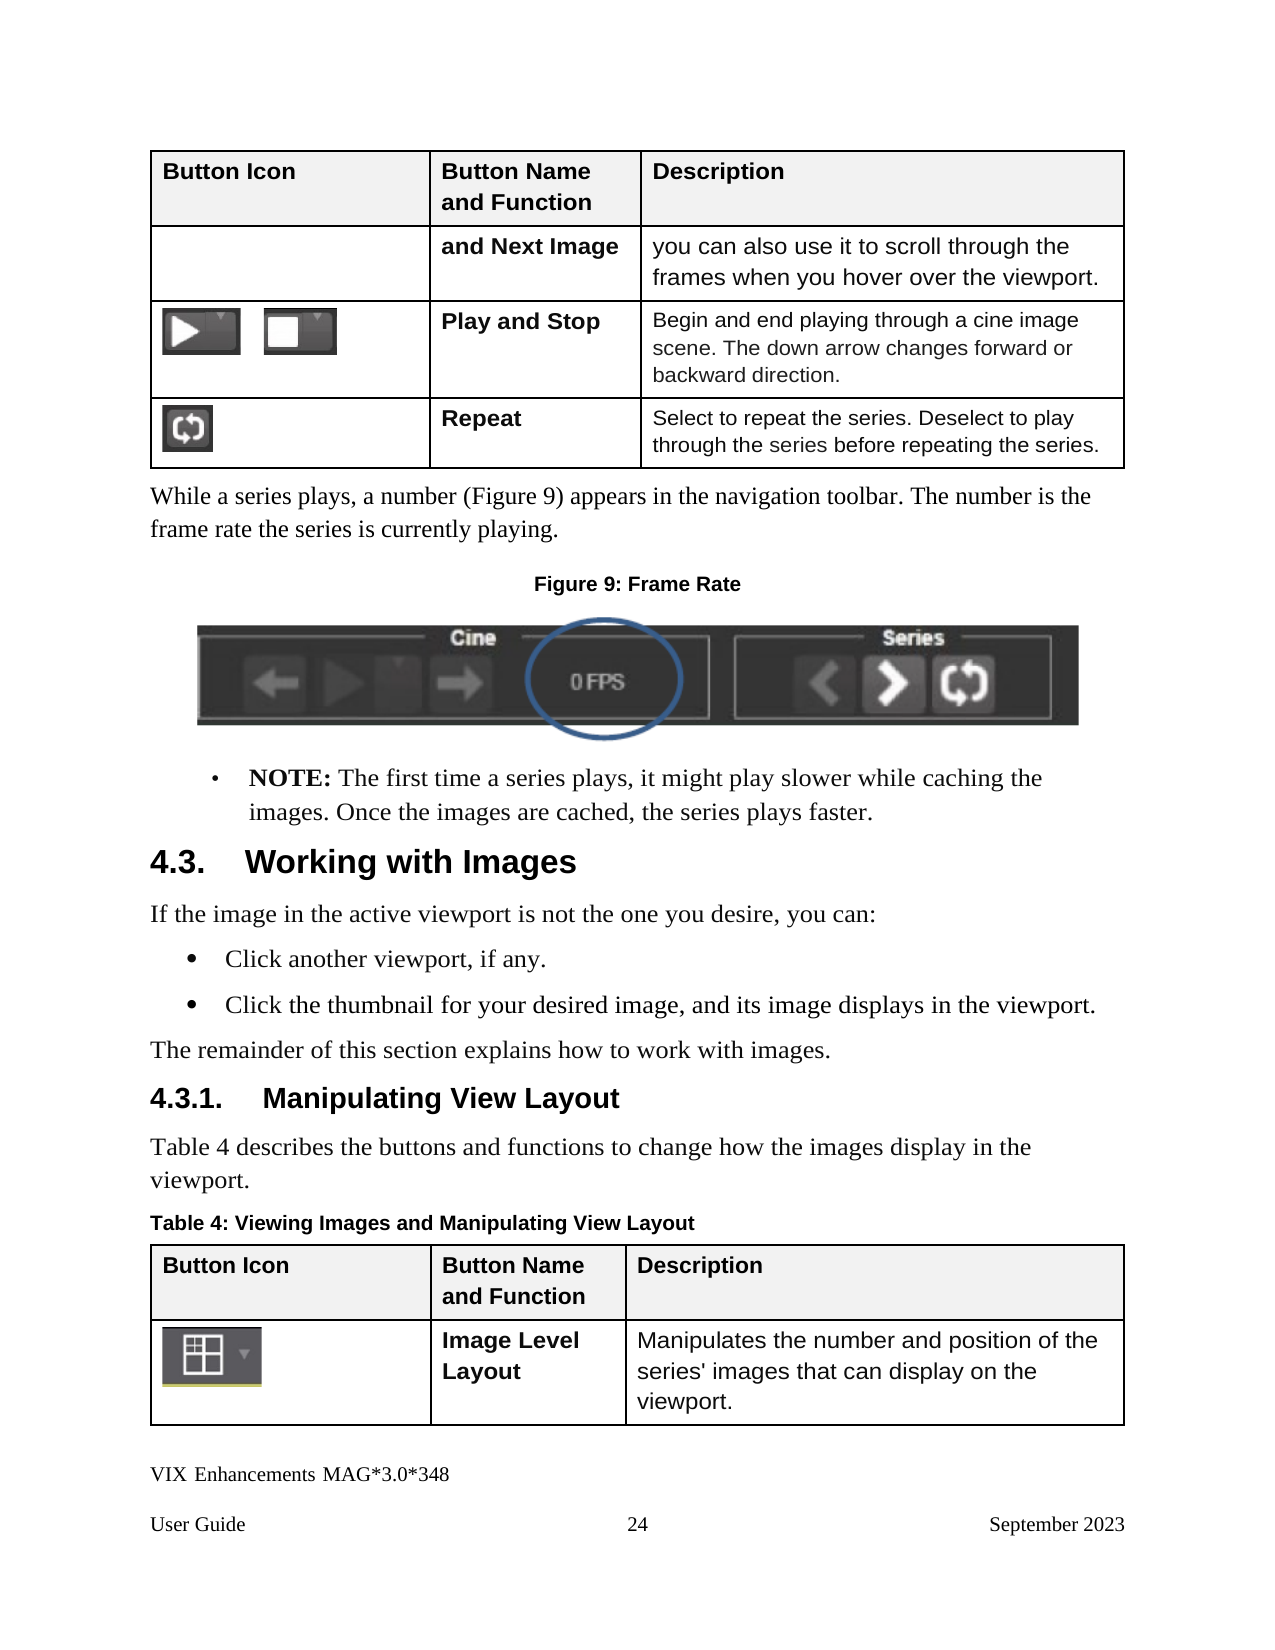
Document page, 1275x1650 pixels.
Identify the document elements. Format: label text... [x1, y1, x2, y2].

table_cell Previous Image and Next Image [431, 227, 640, 300]
picture [162, 308, 241, 355]
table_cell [642, 227, 1123, 300]
text Figure 9: Frame Rate [150, 572, 1125, 596]
picture [162, 405, 213, 452]
table_header Button Icon [152, 1246, 430, 1319]
table_cell Select to repeat the series. Deselect to play through the series before repeating the series. [642, 399, 1123, 467]
picture [162, 1327, 262, 1387]
table_cell Manipulates the number and position of the series' images that can display on the viewport. [627, 1321, 1123, 1424]
table_cell [152, 227, 429, 300]
text If the image in the active viewport is not the one you desire, you can: [150, 899, 1125, 927]
text While a series plays, a number (Figure 9) appears in the navigation toolbar. The number is the frame rate the series is currently playing. [150, 481, 1125, 543]
table_cell [152, 1321, 430, 1424]
table_cell [152, 399, 429, 467]
list Click the thumbnail for your desired image, and its image displays in the viewport. [187, 990, 1125, 1018]
table_cell Play and Stop [431, 302, 640, 397]
picture [263, 308, 337, 355]
text Table 4 describes the buttons and functions to change how the images display in the viewport. [150, 1132, 1125, 1194]
table_header Button Icon [152, 152, 429, 225]
table_cell [152, 302, 429, 397]
text Table 4: Viewing Images and Manipulating View Layout [150, 1210, 1125, 1234]
subtitle Working with Images [150, 842, 1125, 881]
table_cell Repeat [431, 399, 640, 467]
list Click another viewport, if any. [187, 944, 1125, 973]
table_header Description [627, 1246, 1123, 1319]
text The remainder of this section explains how to work with images. [150, 1035, 1125, 1064]
table_header Button Name and Function [432, 1246, 625, 1319]
table_header Button Name and Function [431, 152, 640, 225]
table_header Description [642, 152, 1123, 225]
picture [196, 612, 1079, 747]
table_cell Image Level Layout [432, 1321, 625, 1424]
list NOTE: The first time a series plays, it might play slower while caching the images. Once the images are cached, the series plays faster. [211, 763, 1125, 825]
subtitle Manipulating View Layout [150, 1081, 1125, 1114]
table_cell Begin and end playing through a cine image scene. The down arrow changes forward or backward direction. [642, 302, 1123, 397]
